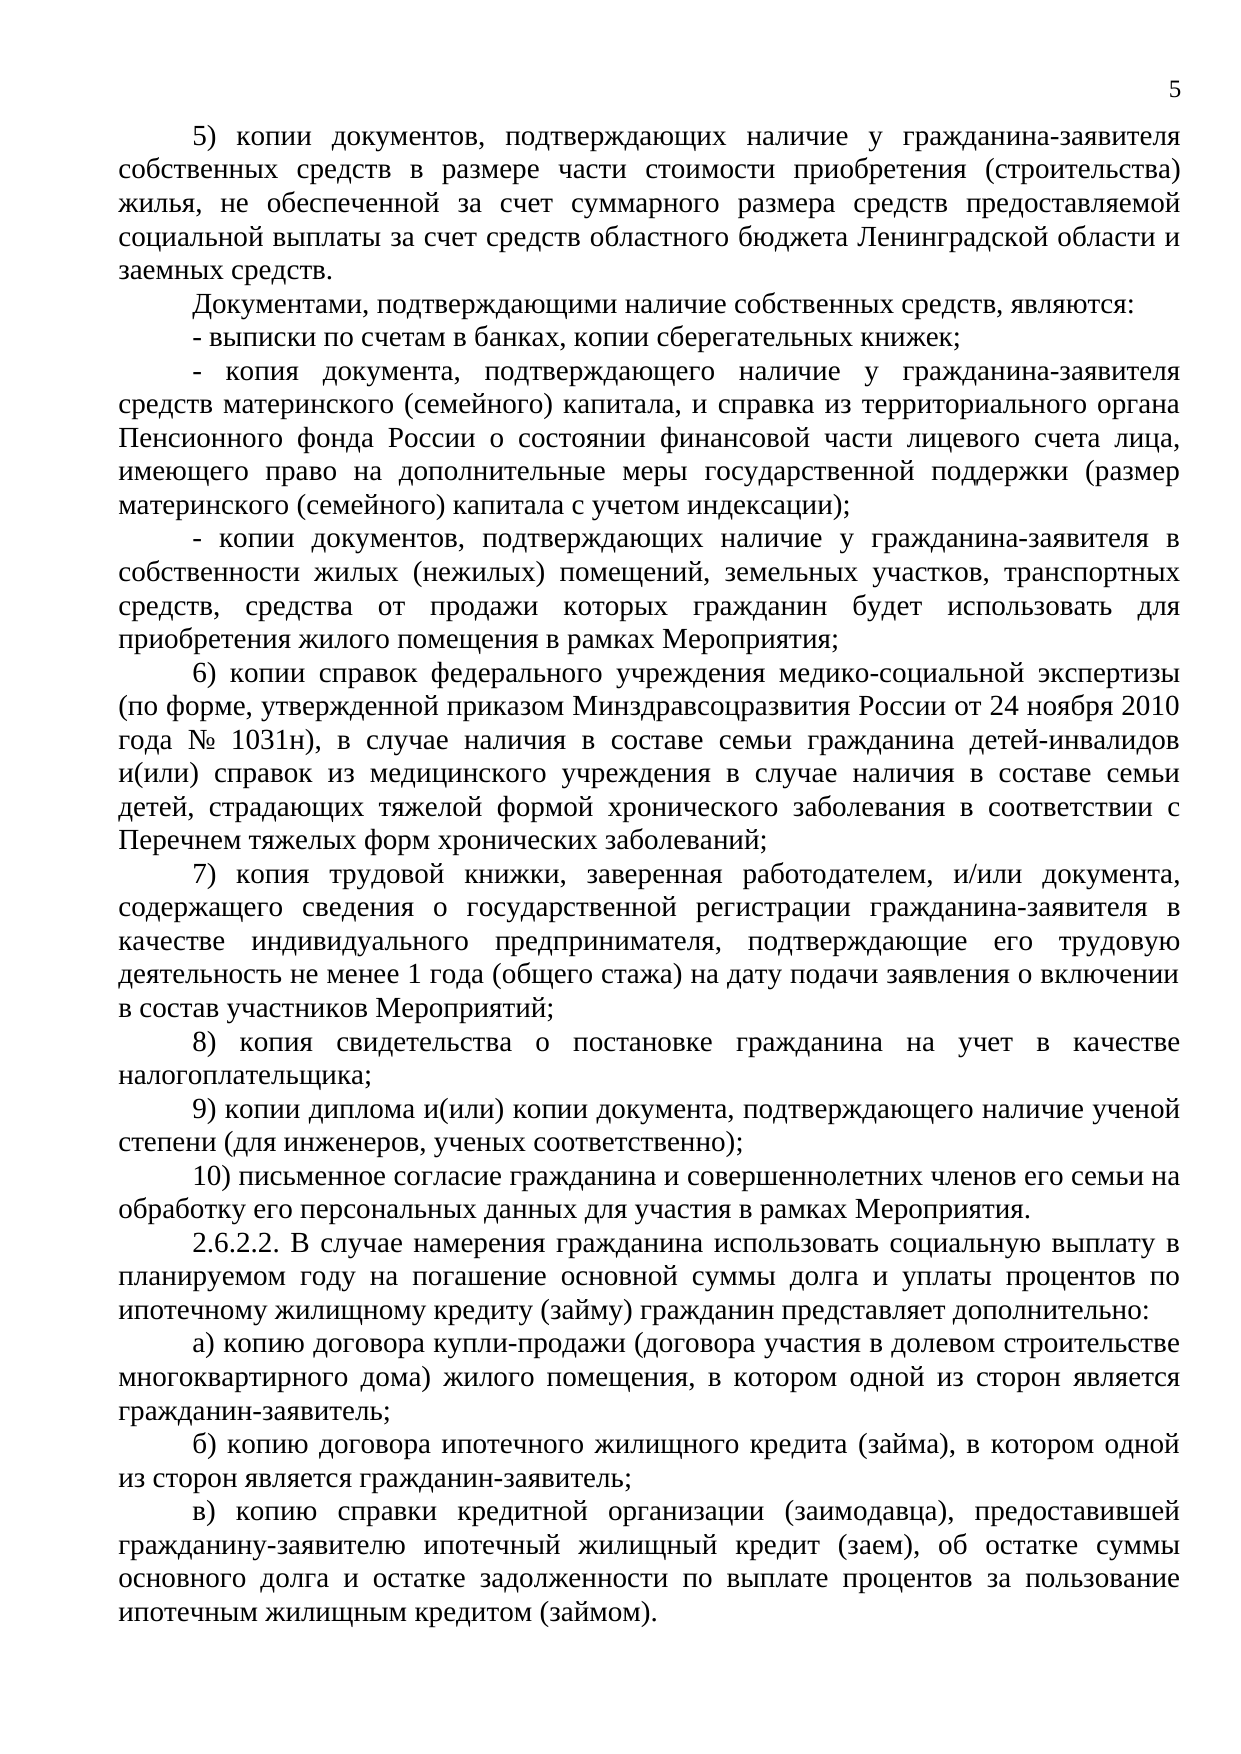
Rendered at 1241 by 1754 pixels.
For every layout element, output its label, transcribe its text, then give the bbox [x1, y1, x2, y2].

title 5) копии документов, подтверждающих наличие у гражданина-заявителя собственных средств в размере части стоимости приобретения (строительства) жилья, не обеспеченной за счет суммарного размера средств предоставляемой социальной выплаты за счет средств областного бюджета Ленинградской области и заемных средств. [118, 118, 1181, 286]
title 2.6.2.2. В случае намерения гражданина использовать социальную выплату в планируемом году на погашение основной суммы долга и уплаты процентов по ипотечному жилищному кредиту (займу) гражданин представляет дополнительно: [118, 1225, 1181, 1326]
title в) копию справки кредитной организации (заимодавца), предоставившей гражданину-заявителю ипотечный жилищный кредит (заем), об остатке суммы основного долга и остатке задолженности по выплате процентов за пользование ипотечным жилищным кредитом (займом). [118, 1493, 1181, 1627]
title Документами, подтверждающими наличие собственных средств, являются: [118, 286, 1181, 319]
title 9) копии диплома и(или) копии документа, подтверждающего наличие ученой степени (для инженеров, ученых соответственно); [118, 1091, 1181, 1158]
title - копия документа, подтверждающего наличие у гражданина-заявителя средств материнского (семейного) капитала, и справка из территориального органа Пенсионного фонда России о состоянии финансовой части лицевого счета лица, имеющего право на дополнительные меры государственной поддержки (размер материнского (семейного) капитала с учетом индексации); [118, 353, 1181, 521]
title 10) письменное согласие гражданина и совершеннолетних членов его семьи на обработку его персональных данных для участия в рамках Мероприятия. [118, 1158, 1181, 1225]
title а) копию договора купли-продажи (договора участия в долевом строительстве многоквартирного дома) жилого помещения, в котором одной из сторон является гражданин-заявитель; [118, 1326, 1181, 1426]
title б) копию договора ипотечного жилищного кредита (займа), в котором одной из сторон является гражданин-заявитель; [118, 1426, 1181, 1493]
title 8) копия свидетельства о постановке гражданина на учет в качестве налогоплательщика; [118, 1024, 1181, 1091]
title - выписки по счетам в банках, копии сберегательных книжек; [118, 319, 1181, 353]
title 7) копия трудовой книжки, заверенная работодателем, и/или документа, содержащего сведения о государственной регистрации гражданина-заявителя в качестве индивидуального предпринимателя, подтверждающие его трудовую деятельность не менее 1 года (общего стажа) на дату подачи заявления о включении в состав участников Мероприятий; [118, 856, 1181, 1024]
title 6) копии справок федерального учреждения медико-социальной экспертизы (по форме, утвержденной приказом Минздравсоцразвития России от 24 ноября 2010 года № 1031н), в случае наличия в составе семьи гражданина детей-инвалидов и(или) справок из медицинского учреждения в случае наличия в составе семьи детей, страдающих тяжелой формой хронического заболевания в соответствии с Перечнем тяжелых форм хронических заболеваний; [118, 655, 1181, 856]
title - копии документов, подтверждающих наличие у гражданина-заявителя в собственности жилых (нежилых) помещений, земельных участков, транспортных средств, средства от продажи которых гражданин будет использовать для приобретения жилого помещения в рамках Мероприятия; [118, 521, 1181, 655]
